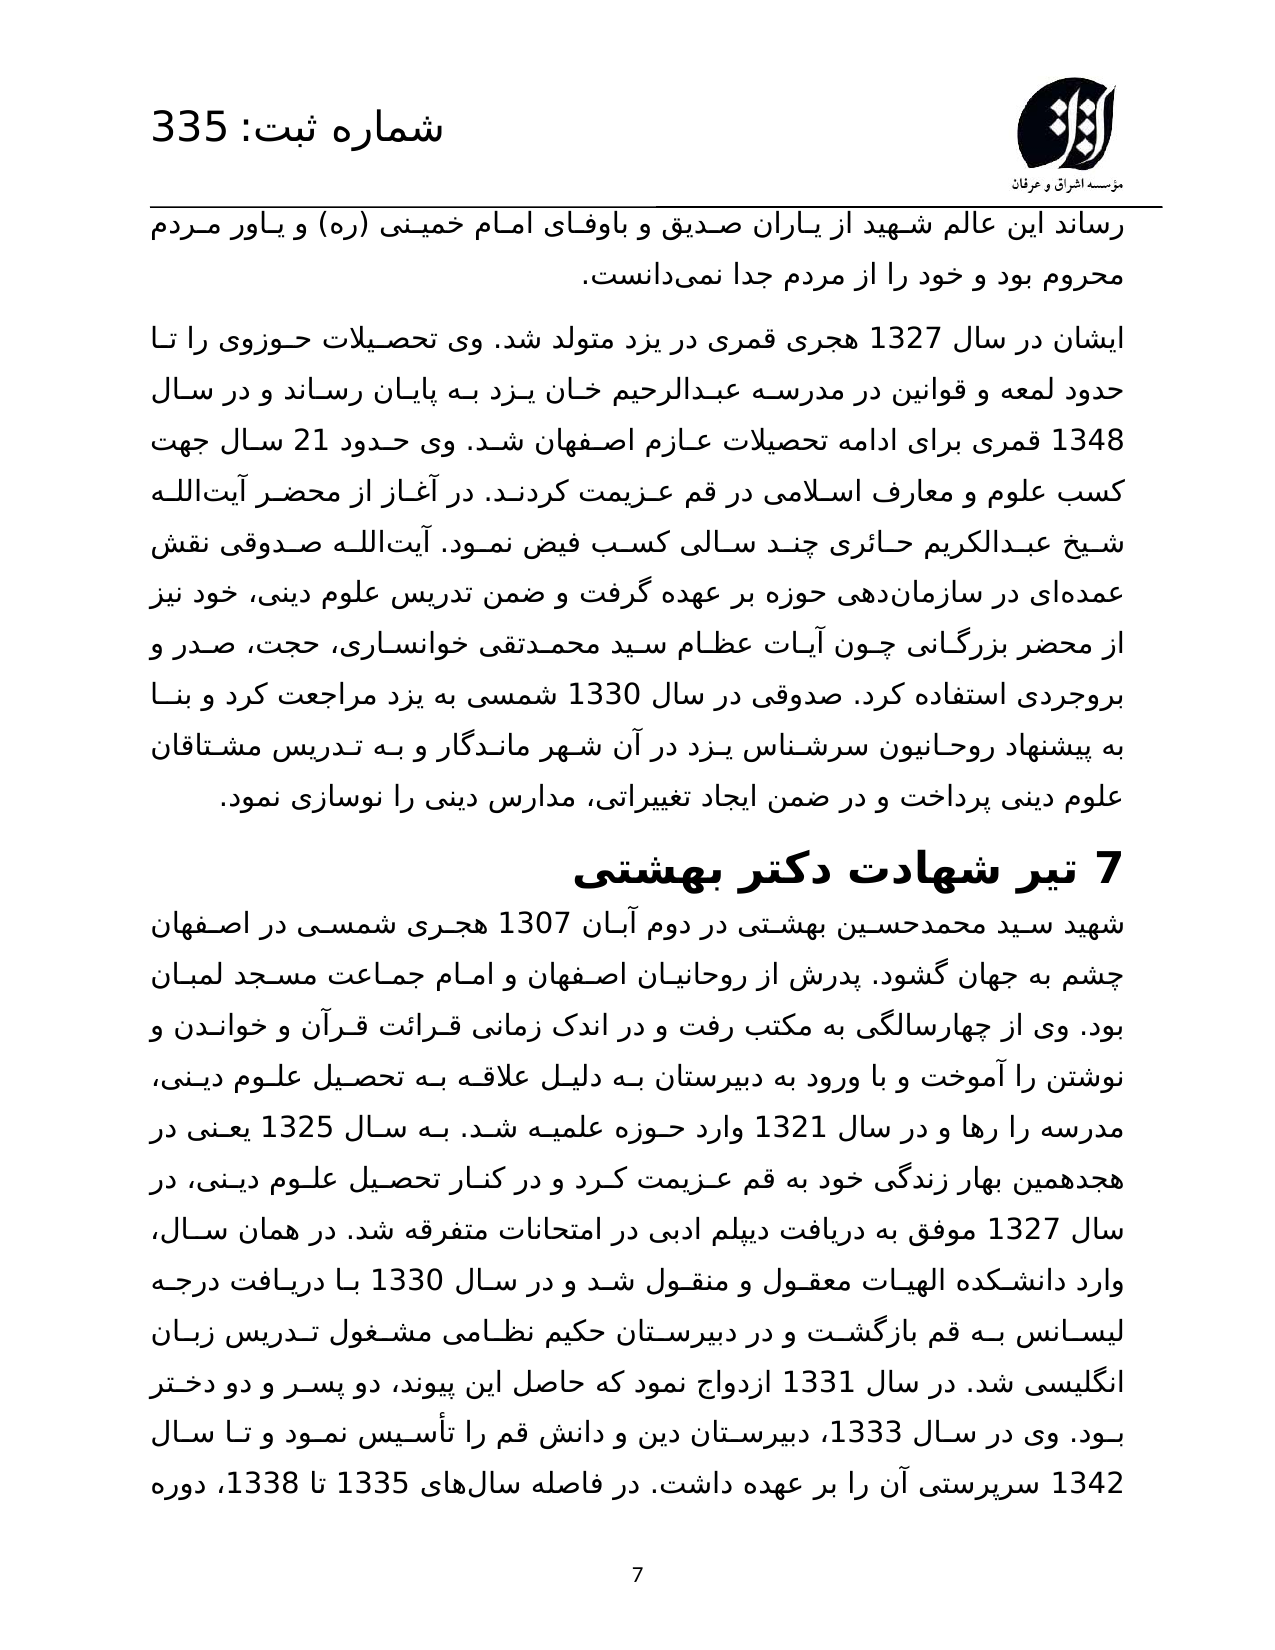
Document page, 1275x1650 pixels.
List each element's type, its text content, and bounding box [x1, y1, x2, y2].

picture [1008, 76, 1124, 194]
text ایشان در سال 1327 هجری قمری در یزد متولد شد. وی تحصیلات حوزوی را تا حدود لمعه و قوانین در مدرسه عبدالرحیم خان یزد به پایان رساند و در سال 1348 قمری برای ادامه تحصیلات عازم اصفهان شد. وی حدود 21 سال جهت کسب علوم و معارف اسلامی در قم عزیمت کردند. در آغاز از محضر آیت‌الله شیخ عبدالکریم حائری چند سالی کسب فیض نمود. آیت‌الله صدوقی نقش عمده‌ای در سازمان‌دهی حوزه بر عهده گرفت و ضمن تدریس علوم دینی، خود نیز از محضر بزرگانی چون آیات عظام سید محمدتقی خوانساری، حجت، صدر و بروجردی استفاده کرد. صدوقی در سال 1330 شمسی به یزد مراجعت کرد و بنا به پیشنهاد روحانیون سرشناس یزد در آن شهر ماندگار و به تدریس مشتاقان علوم دینی پرداخت و در ضمن ایجاد تغییراتی، مدارس دینی را نوسازی نمود. [150, 321, 1125, 813]
subtitle 7 تیر شهادت دکتر بهشتی [150, 843, 1125, 894]
